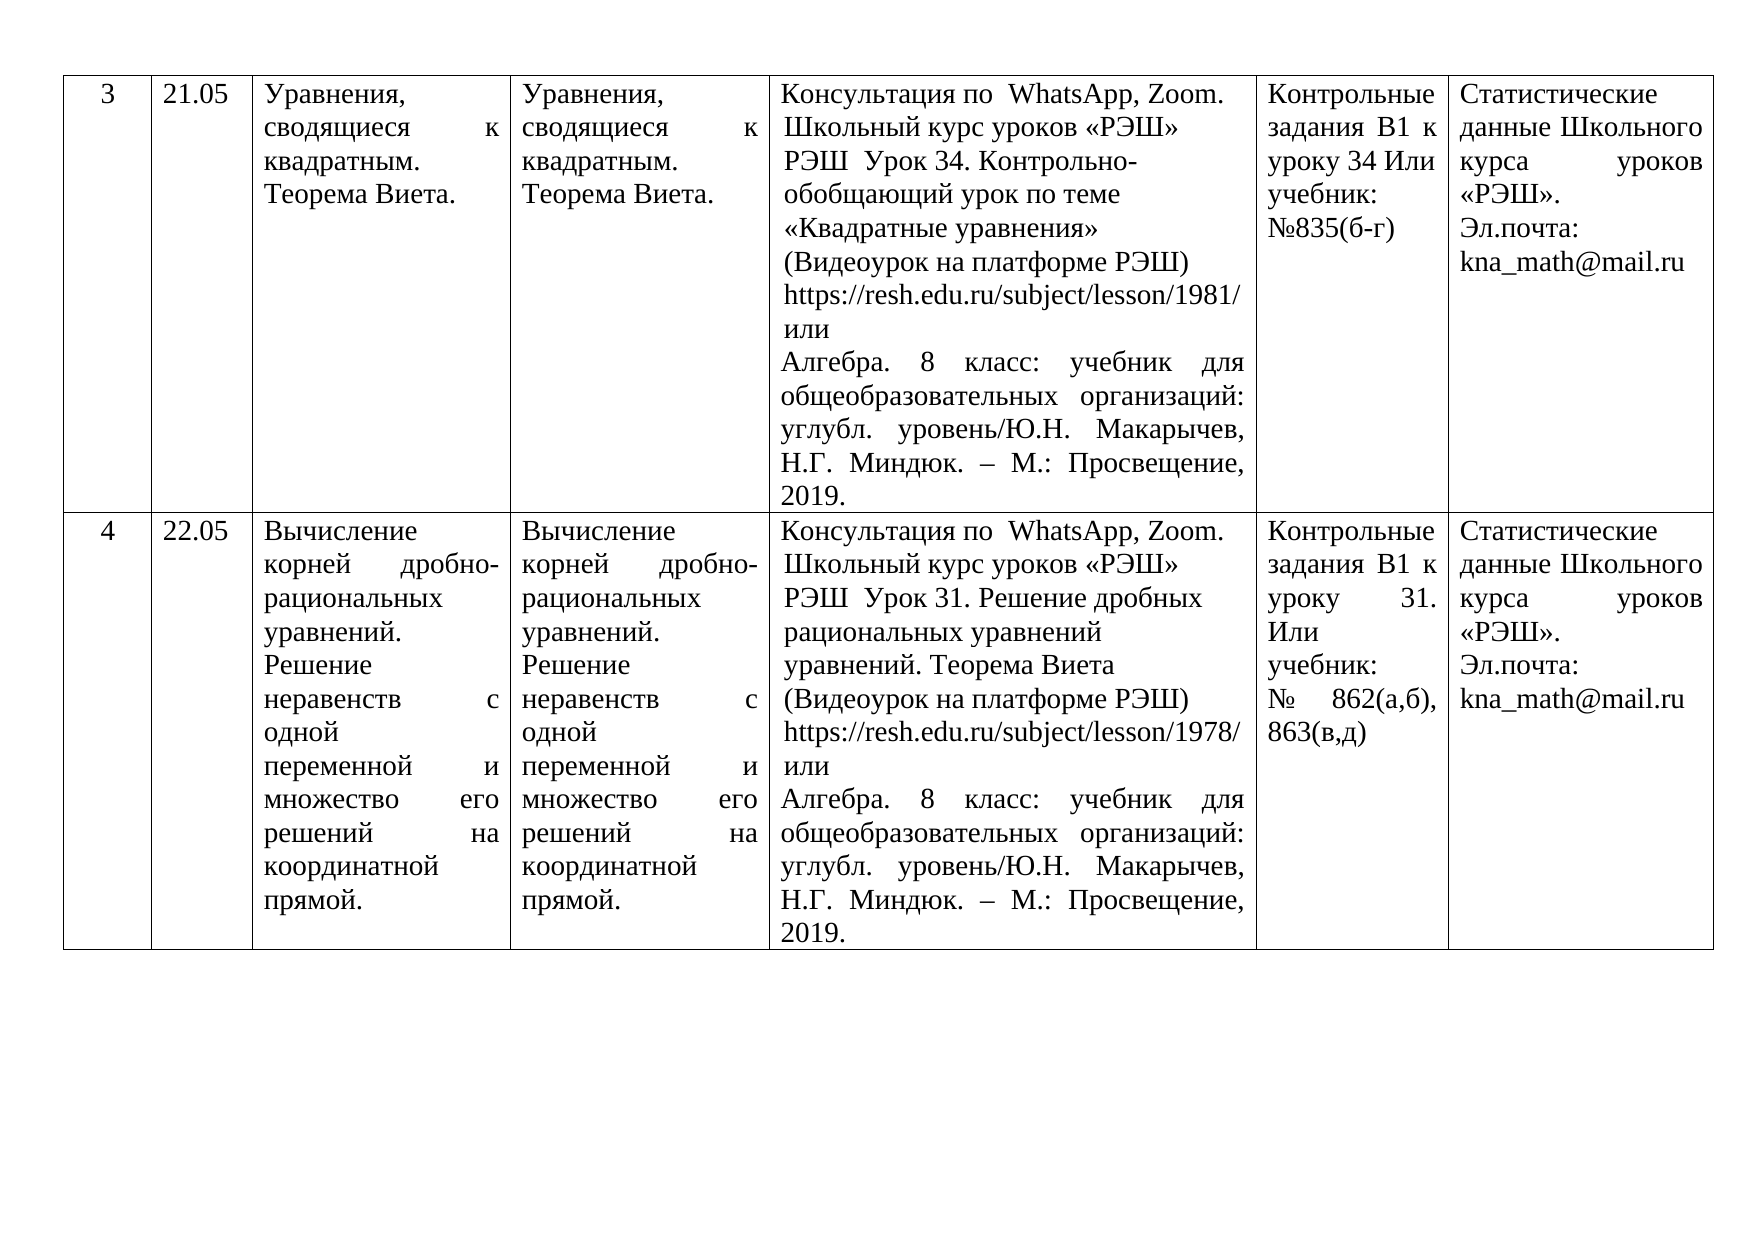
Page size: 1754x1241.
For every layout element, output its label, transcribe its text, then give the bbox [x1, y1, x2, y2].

table_cell Контрольные задания В1 к уроку 31. Или учебник: № 862(а,б), 863(в,д) [1257, 513, 1448, 949]
table_cell Уравнения, сводящиеся к квадратным. Теорема Виета. [511, 76, 769, 512]
table_cell 3 [64, 76, 151, 512]
table_cell Статистические данные Школьного курса уроков «РЭШ». Эл.почта: kna_math@mail.ru [1449, 513, 1713, 949]
table_cell 4 [64, 513, 151, 949]
table_cell Консультация по WhatsApp, Zoom. Школьный курс уроков «РЭШ» РЭШ Урок 31. Решение дробных рациональных уравнений уравнений. Теорема Виета (Видеоурок на платформе РЭШ) https://resh.edu.ru/subject/lesson/1978/ или Алгебра. 8 класс: учебник для общеобразовательных организаций: углубл. уровень/Ю.Н. Макарычев, Н.Г. Миндюк. – М.: Просвещение, 2019. [770, 513, 1256, 949]
table_cell Контрольные задания В1 к уроку 34 Или учебник: №835(б-г) [1257, 76, 1448, 512]
table_cell Уравнения, сводящиеся к квадратным. Теорема Виета. [253, 76, 510, 512]
table_cell 22.05 [152, 513, 252, 949]
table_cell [1449, 76, 1713, 512]
table_cell Консультация по WhatsApp, Zoom. Школьный курс уроков «РЭШ» РЭШ Урок 34. Контрольно-обобщающий урок по теме «Квадратные уравнения» (Видеоурок на платформе РЭШ) https://resh.edu.ru/subject/lesson/1981/ или Алгебра. 8 класс: учебник для общеобразовательных организаций: углубл. уровень/Ю.Н. Макарычев, Н.Г. Миндюк. – М.: Просвещение, 2019. [770, 76, 1256, 512]
table_cell 21.05 [152, 76, 252, 512]
table_cell Вычисление корней дробно-рациональных уравнений. Решение неравенств с одной переменной и множество его решений на координатной прямой. [511, 513, 769, 949]
table_cell Вычисление корней дробно-рациональных уравнений. Решение неравенств с одной переменной и множество его решений на координатной прямой. [253, 513, 510, 949]
